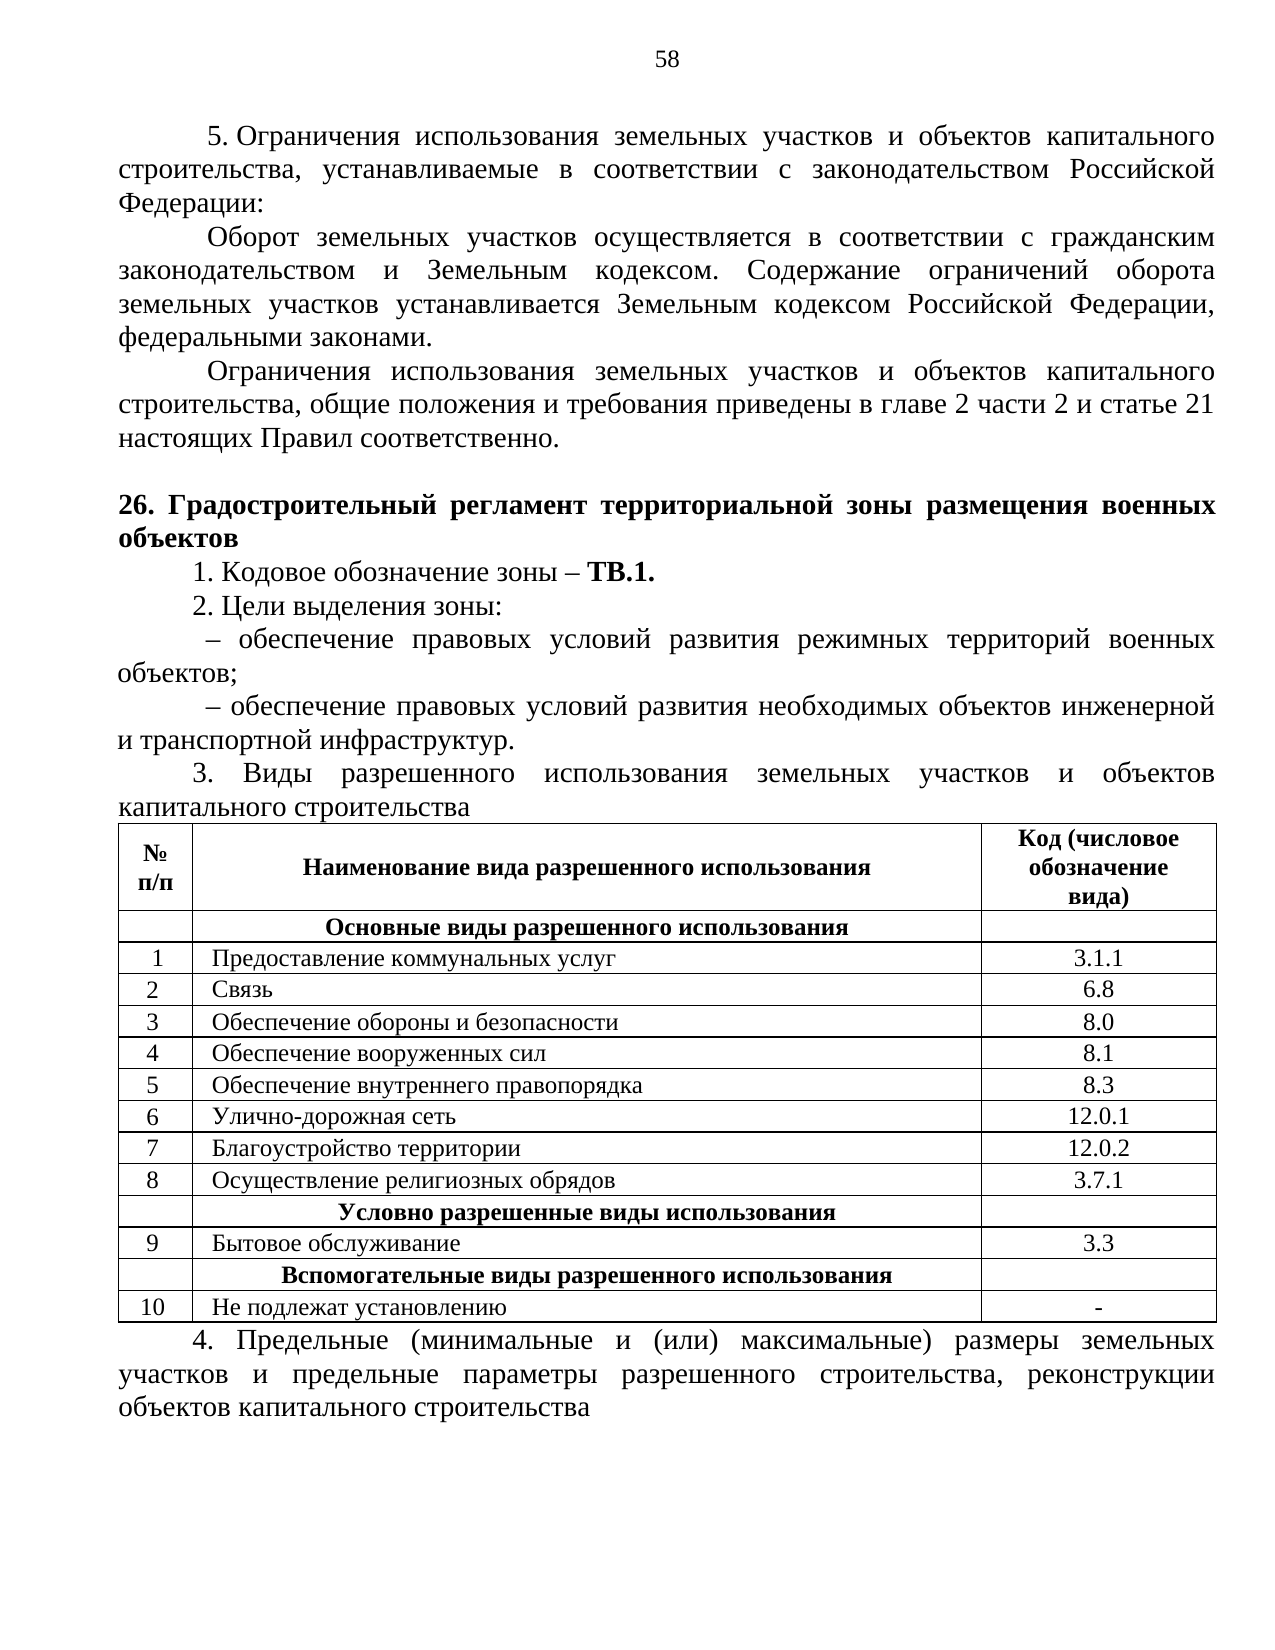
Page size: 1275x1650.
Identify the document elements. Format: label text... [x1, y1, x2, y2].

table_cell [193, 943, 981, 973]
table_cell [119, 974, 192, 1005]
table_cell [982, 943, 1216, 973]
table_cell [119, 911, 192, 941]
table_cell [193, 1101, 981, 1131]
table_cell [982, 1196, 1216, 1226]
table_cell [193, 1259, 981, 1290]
list – обеспечение правовых условий развития необходимых объектов инженерной и транспортной инфраструктур. [117, 688, 1216, 755]
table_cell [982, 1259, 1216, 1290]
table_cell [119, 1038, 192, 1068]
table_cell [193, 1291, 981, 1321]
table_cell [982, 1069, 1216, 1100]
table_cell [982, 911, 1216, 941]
subtitle 26. Градостроительный регламент территориальной зоны размещения военных объектов [118, 487, 1216, 554]
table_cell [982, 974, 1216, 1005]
list – обеспечение правовых условий развития режимных территорий военных объектов; [117, 621, 1216, 688]
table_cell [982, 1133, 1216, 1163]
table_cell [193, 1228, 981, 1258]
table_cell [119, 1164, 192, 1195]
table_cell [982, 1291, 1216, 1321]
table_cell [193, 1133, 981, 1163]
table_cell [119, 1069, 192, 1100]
text 2. Цели выделения зоны: [118, 588, 1216, 621]
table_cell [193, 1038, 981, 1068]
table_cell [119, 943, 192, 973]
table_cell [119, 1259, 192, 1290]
text 5. Ограничения использования земельных участков и объектов капитального строительства, устанавливаемые в соответствии с законодательством Российской Федерации: [118, 118, 1216, 219]
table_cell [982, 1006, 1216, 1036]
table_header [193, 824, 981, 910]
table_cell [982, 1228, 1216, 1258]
text 1. Кодовое обозначение зоны – ТВ.1. [118, 554, 1216, 588]
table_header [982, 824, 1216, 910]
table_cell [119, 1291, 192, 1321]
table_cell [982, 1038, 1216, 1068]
text Ограничения использования земельных участков и объектов капитального строительства, общие положения и требования приведены в главе 2 части 2 и статье 21 настоящих Правил соответственно. [118, 353, 1216, 453]
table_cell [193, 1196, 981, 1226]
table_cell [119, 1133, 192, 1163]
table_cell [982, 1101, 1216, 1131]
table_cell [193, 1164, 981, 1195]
text 4. Предельные (минимальные и (или) максимальные) размеры земельных участков и предельные параметры разрешенного строительства, реконструкции объектов капитального строительства [118, 1323, 1216, 1423]
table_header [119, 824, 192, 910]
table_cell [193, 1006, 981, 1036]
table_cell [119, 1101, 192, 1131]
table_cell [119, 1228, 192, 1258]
text 3. Виды разрешенного использования земельных участков и объектов капитального строительства [118, 755, 1216, 822]
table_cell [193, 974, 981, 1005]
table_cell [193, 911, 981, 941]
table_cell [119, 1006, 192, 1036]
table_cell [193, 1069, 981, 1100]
text Оборот земельных участков осуществляется в соответствии с гражданским законодательством и Земельным кодексом. Содержание ограничений оборота земельных участков устанавливается Земельным кодексом Российской Федерации, федеральными законами. [118, 219, 1216, 353]
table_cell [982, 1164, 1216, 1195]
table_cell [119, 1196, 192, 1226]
